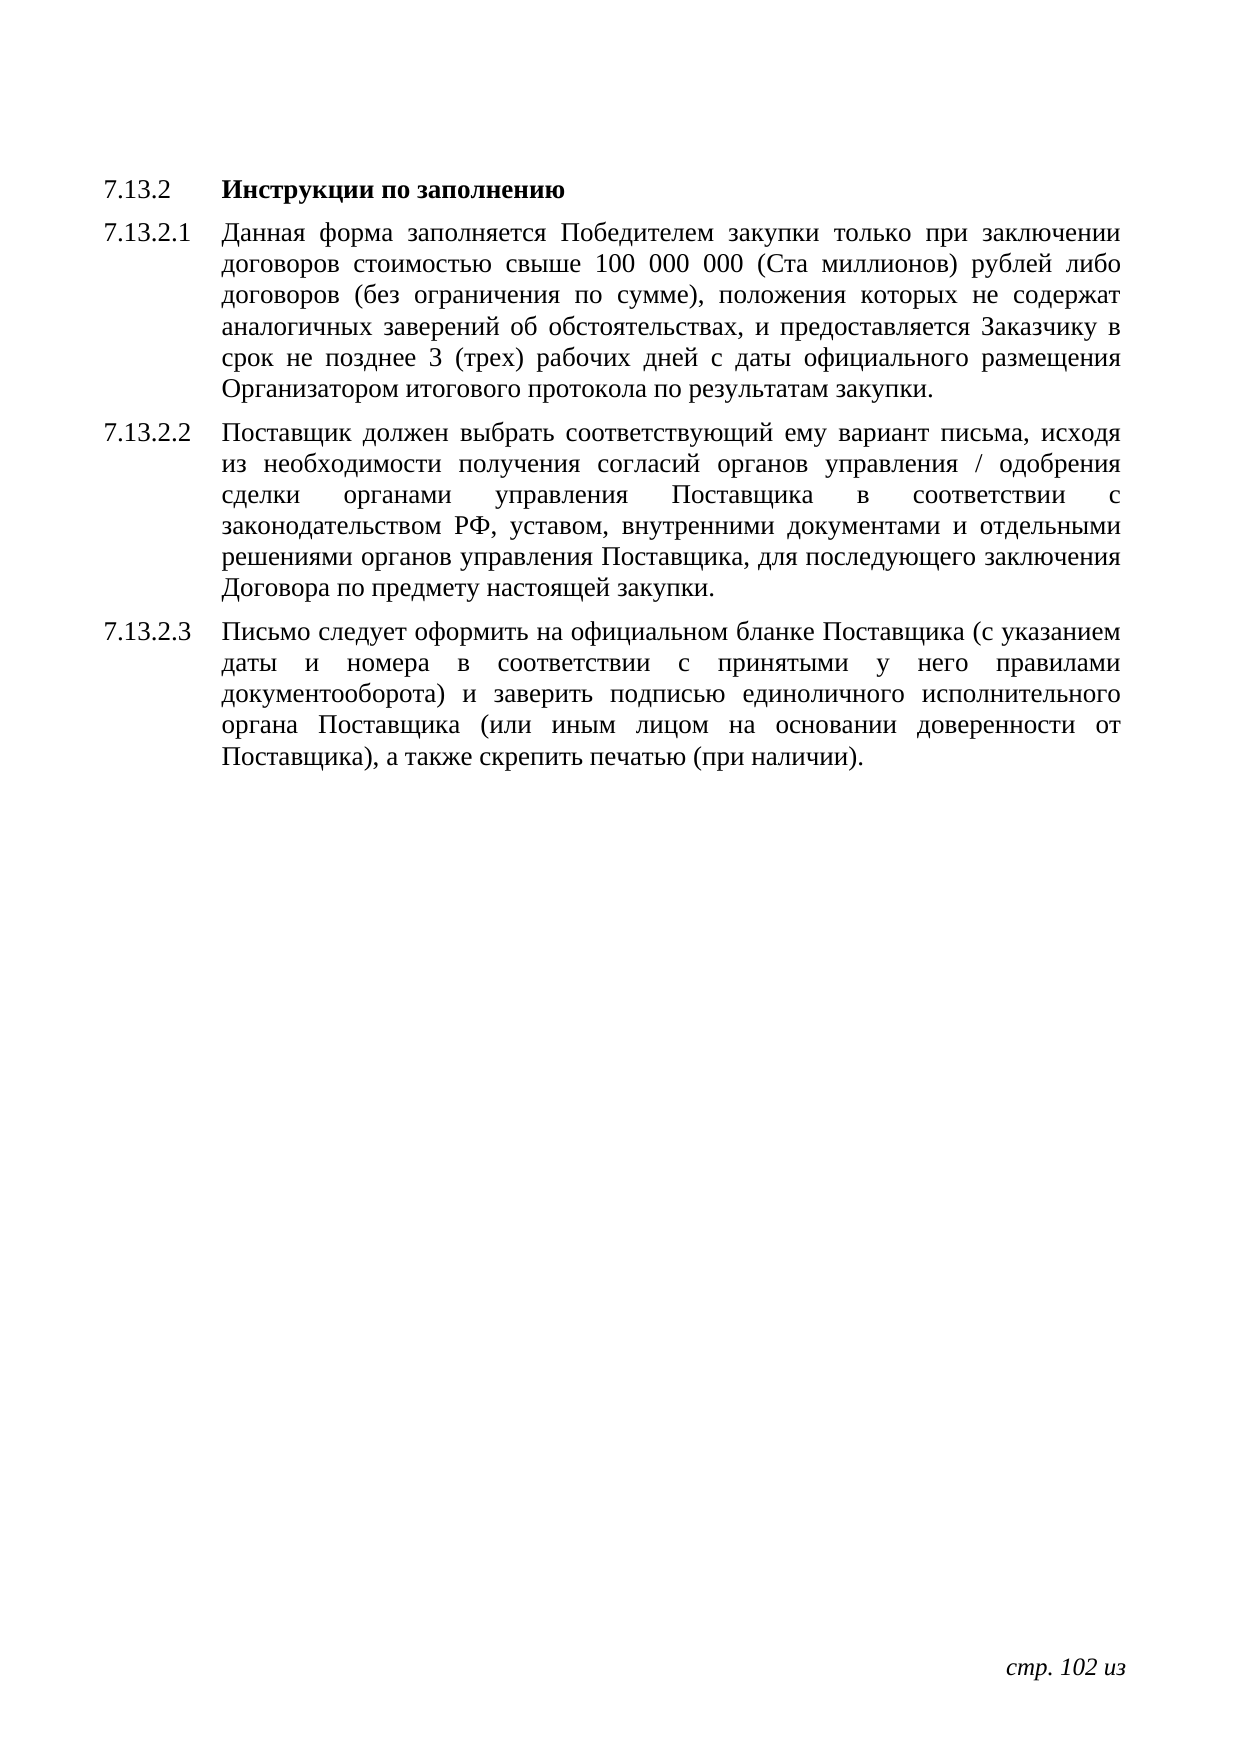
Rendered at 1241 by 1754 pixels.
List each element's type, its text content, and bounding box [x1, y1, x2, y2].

list Письмо следует оформить на официальном бланке Поставщика (с указанием даты и номера в соответствии с принятыми у него правилами документооборота) и заверить подписью единоличного исполнительного органа Поставщика (или иным лицом на основании доверенности от Поставщика), а также скрепить печатью (при наличии). [103, 615, 1122, 771]
list Данная форма заполняется Победителем закупки только при заключении договоров стоимостью свыше 100 000 000 (Ста миллионов) рублей либо договоров (без ограничения по сумме), положения которых не содержат аналогичных заверений об обстоятельствах, и предоставляется Заказчику в срок не позднее 3 (трех) рабочих дней с даты официального размещения Организатором итогового протокола по результатам закупки. [103, 216, 1122, 403]
list Поставщик должен выбрать соответствующий ему вариант письма, исходя из необходимости получения согласий органов управления / одобрения сделки органами управления Поставщика в соответствии с законодательством РФ, уставом, внутренними документами и отдельными решениями органов управления Поставщика, для последующего заключения Договора по предмету настоящей закупки. [103, 416, 1122, 603]
list Инструкции по заполнению [103, 173, 1122, 204]
